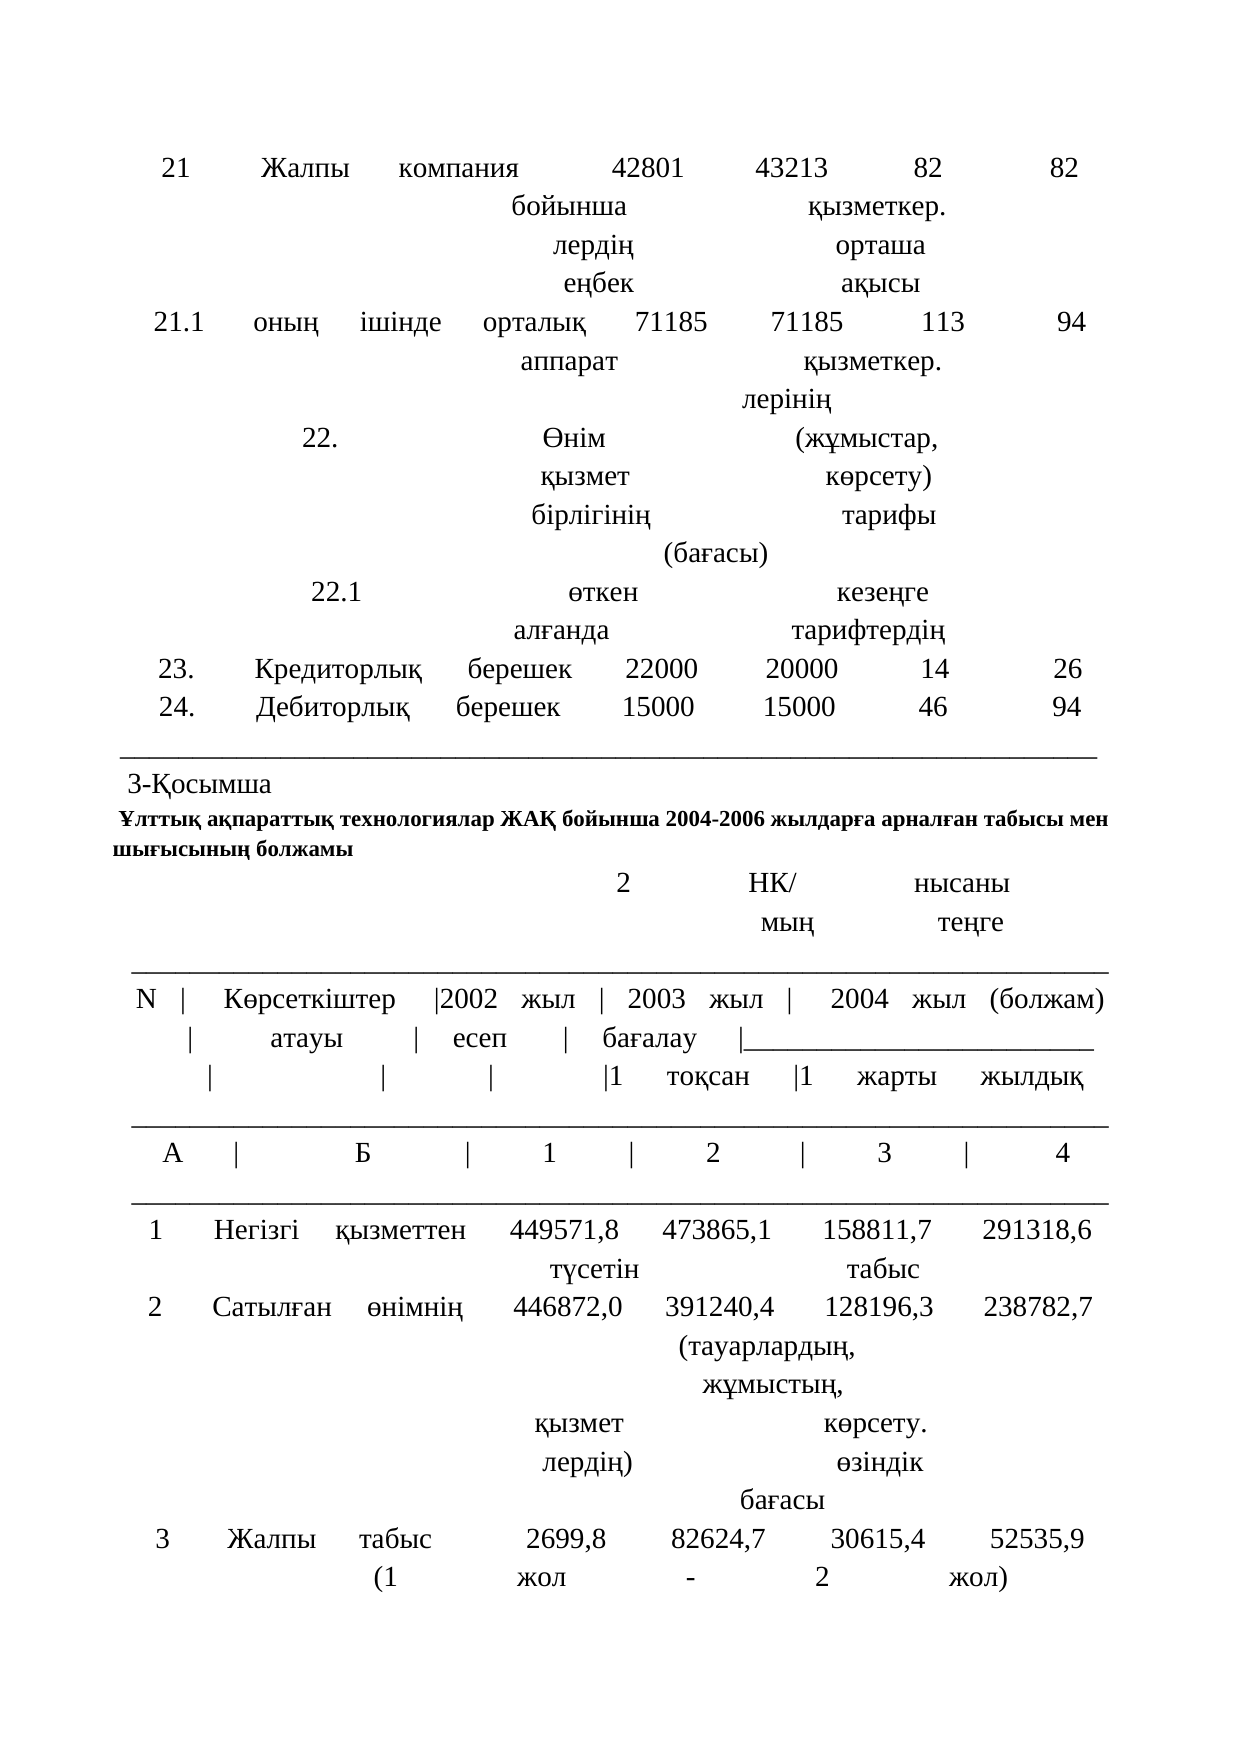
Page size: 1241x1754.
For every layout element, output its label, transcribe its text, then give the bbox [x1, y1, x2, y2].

text Ұлттық ақпараттық технологиялар ЖАҚ бойынша 2004-2006 жылдарға арналған табысы мен шығысының болжамы [112, 805, 1128, 862]
text 3-Қосымша [112, 767, 1128, 800]
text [112, 866, 1128, 1593]
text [112, 150, 1128, 762]
